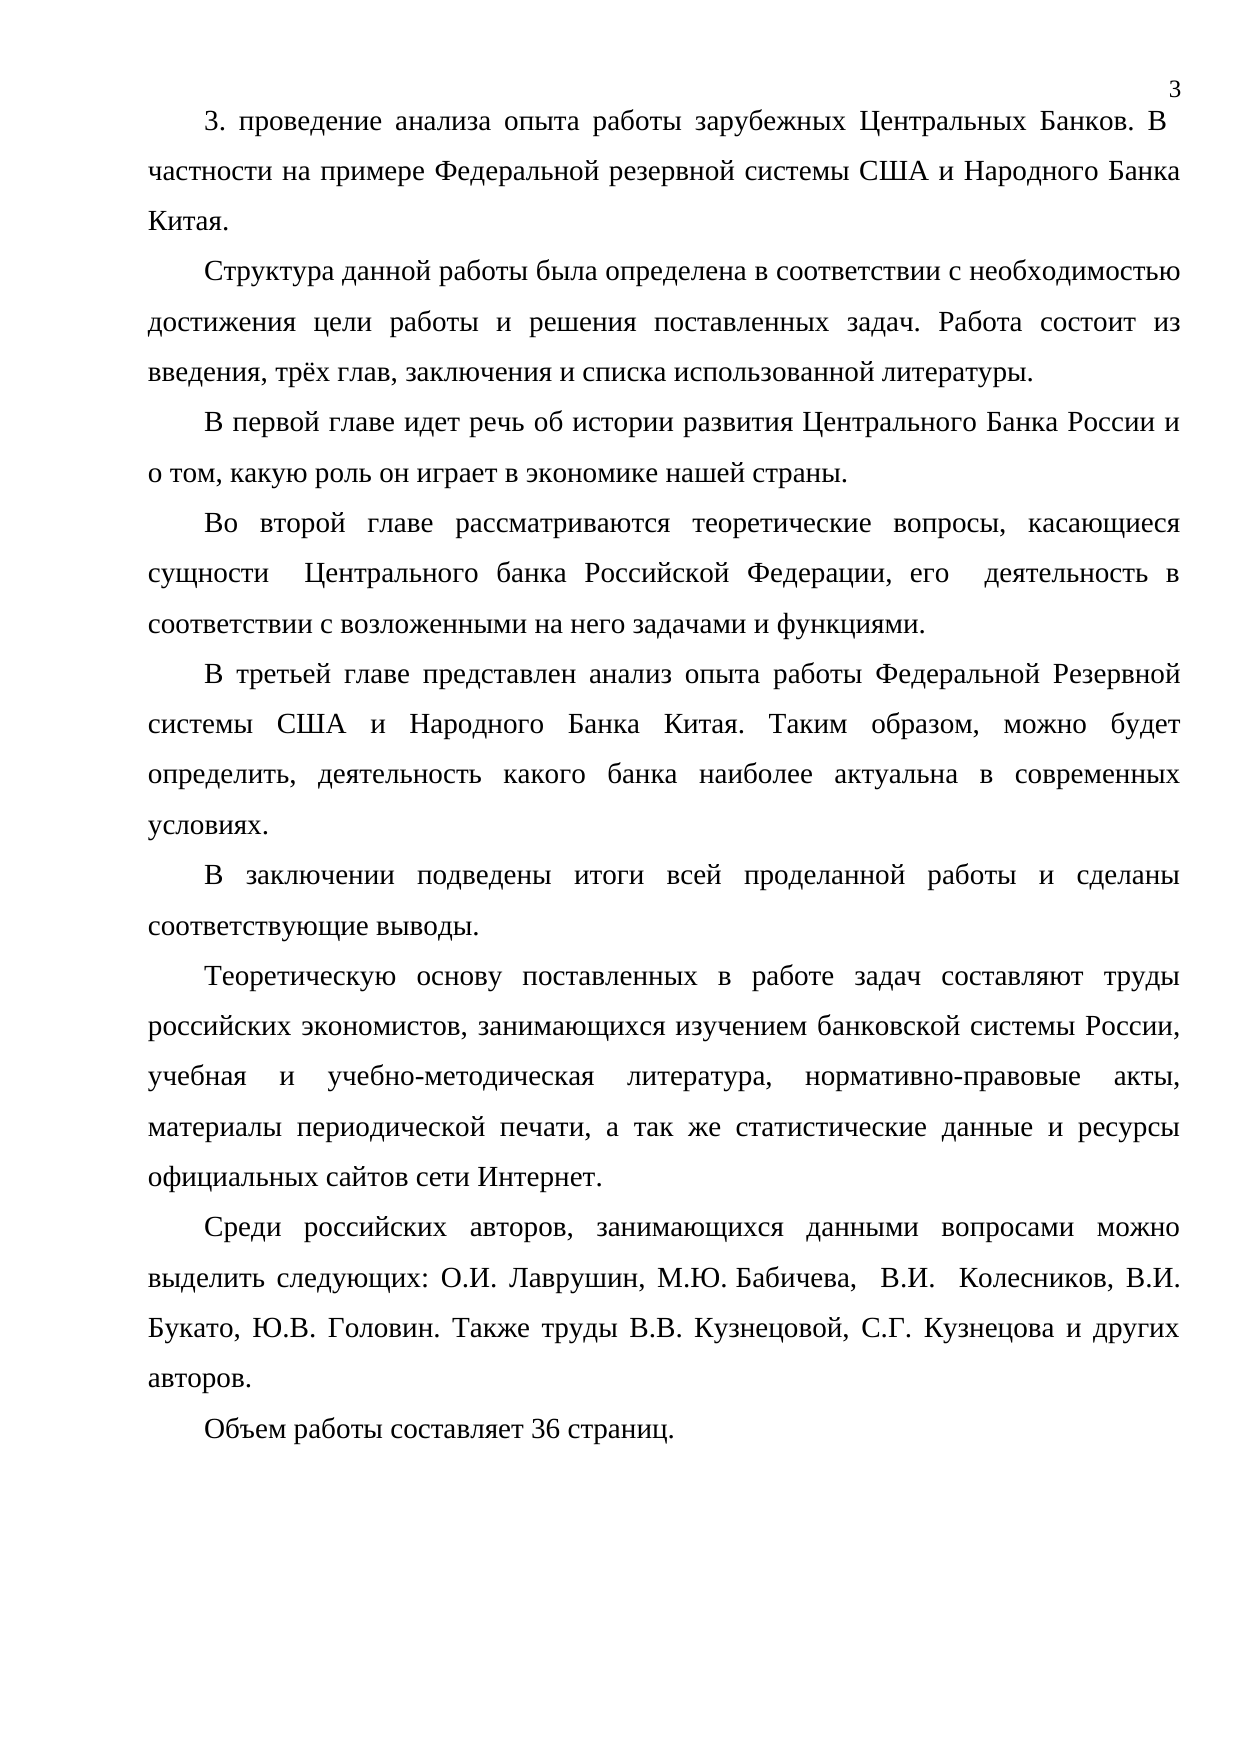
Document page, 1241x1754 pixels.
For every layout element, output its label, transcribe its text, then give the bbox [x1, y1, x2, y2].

text В первой главе идет речь об истории развития Центрального Банка России и о том, какую роль он играет в экономике нашей страны. [148, 404, 1181, 488]
text Во второй главе рассматриваются теоретические вопросы, касающиеся сущности Центрального банка Российской Федерации, его деятельность в соответствии с возложенными на него задачами и функциями. [148, 505, 1181, 639]
text Объем работы составляет 36 страниц. [148, 1411, 1181, 1444]
text Теоретическую основу поставленных в работе задач составляют труды российских экономистов, занимающихся изучением банковской системы России, учебная и учебно-методическая литература, нормативно-правовые акты, материалы периодической печати, а так же статистические данные и ресурсы официальных сайтов сети Интернет. [148, 958, 1181, 1193]
text В заключении подведены итоги всей проделанной работы и сделаны соответствующие выводы. [148, 857, 1181, 941]
text Среди российских авторов, занимающихся данными вопросами можно выделить следующих: О.И. Лаврушин, М.Ю. Бабичева, В.И. Колесников, В.И. Букато, Ю.В. Головин. Также труды В.В. Кузнецовой, С.Г. Кузнецова и других авторов. [148, 1209, 1181, 1394]
text Структура данной работы была определена в соответствии с необходимостью достижения цели работы и решения поставленных задач. Работа состоит из введения, трёх глав, заключения и списка использованной литературы. [148, 253, 1181, 388]
text В третьей главе представлен анализ опыта работы Федеральной Резервной системы США и Народного Банка Китая. Таким образом, можно будет определить, деятельность какого банка наиболее актуальна в современных условиях. [148, 656, 1181, 841]
text 3. проведение анализа опыта работы зарубежных Центральных Банков. В частности на примере Федеральной резервной системы США и Народного Банка Китая. [148, 103, 1181, 237]
